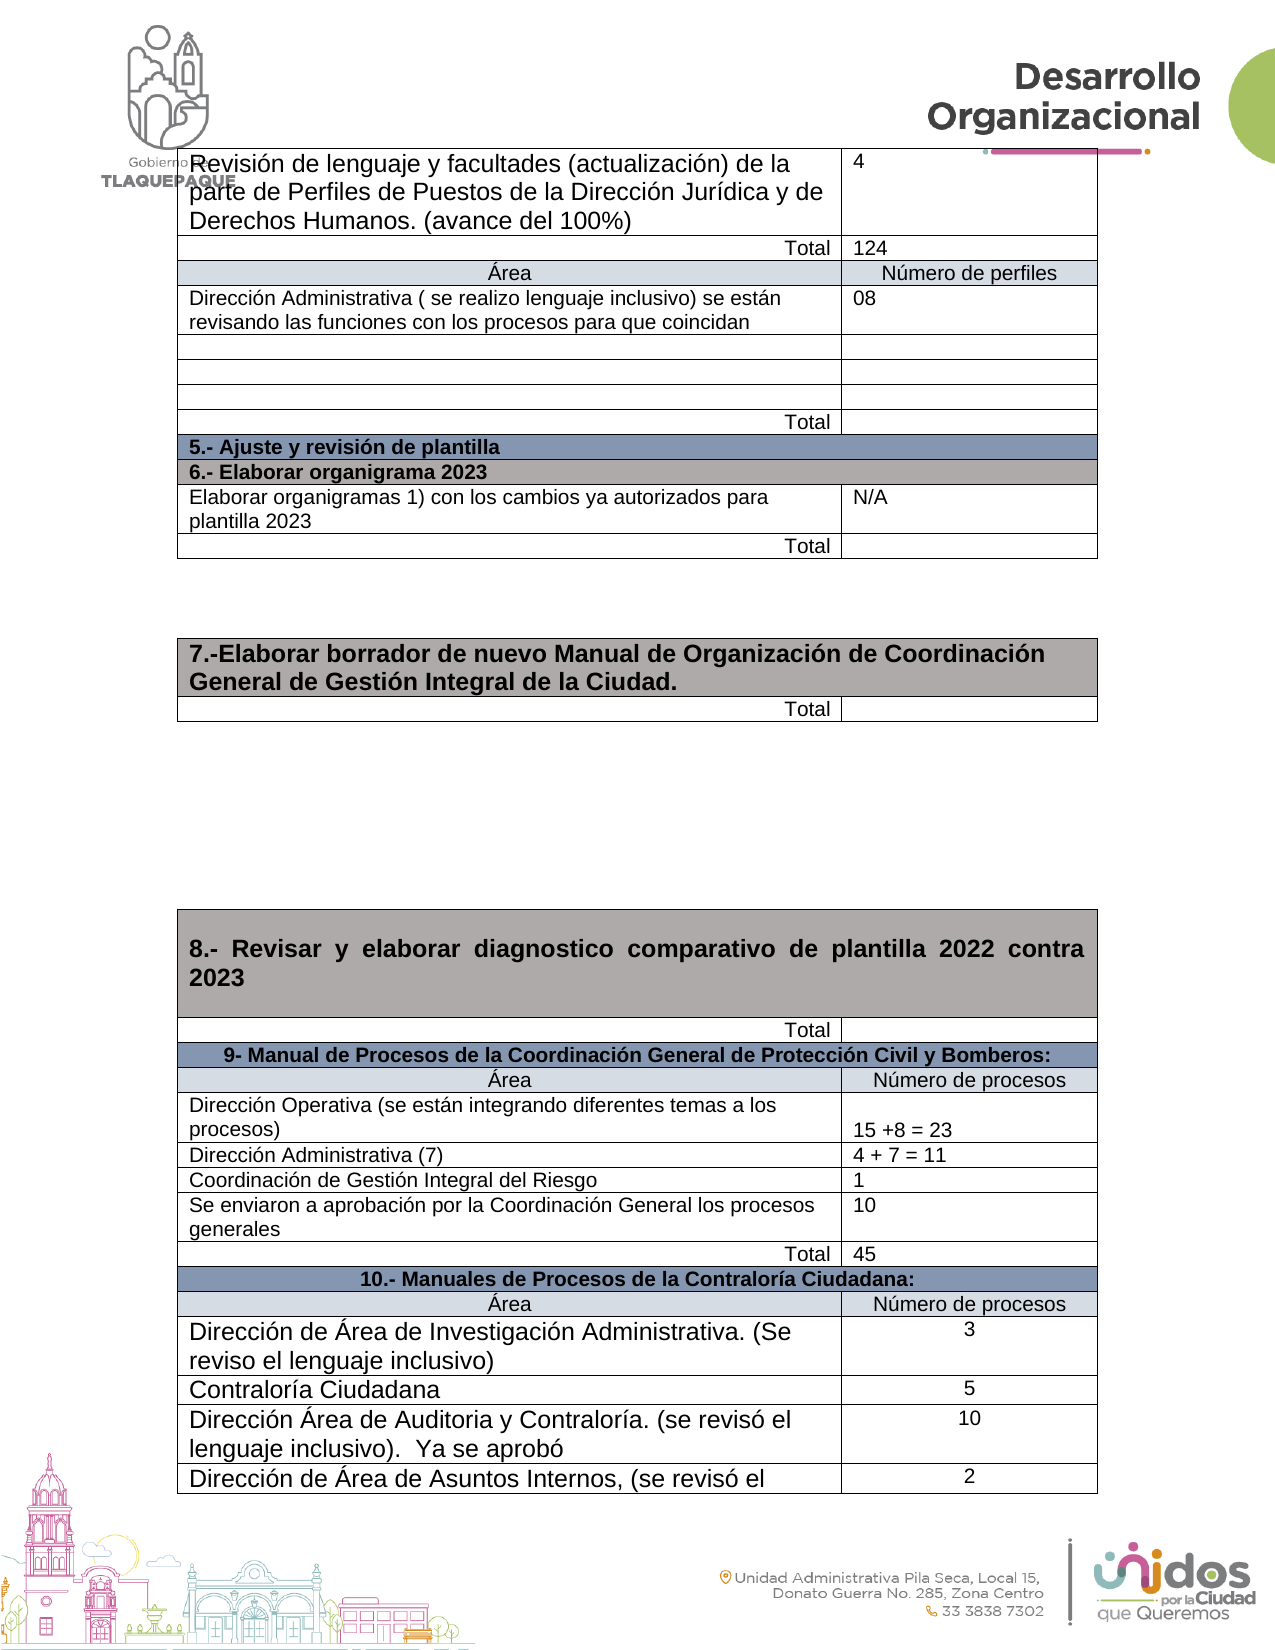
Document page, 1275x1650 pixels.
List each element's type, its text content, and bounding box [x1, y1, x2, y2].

table_cell 10 [842, 1193, 1097, 1241]
table_cell N/A [842, 485, 1097, 533]
table_cell [842, 1018, 1097, 1042]
table_cell Dirección de Área de Investigación Administrativa. (Se reviso el lenguaje inclusivo) [178, 1317, 841, 1374]
table_cell Se enviaron a aprobación por la Coordinación General los procesos generales [178, 1193, 841, 1241]
table_cell [842, 534, 1097, 558]
table_cell [178, 335, 841, 359]
table_cell 10 [842, 1405, 1097, 1463]
table_cell 124 [842, 236, 1097, 260]
table_cell [178, 360, 841, 384]
table_cell [842, 697, 1097, 721]
table_cell Contraloría Ciudadana [178, 1376, 841, 1404]
table_cell Elaborar organigramas 1) con los cambios ya autorizados para plantilla 2023 [178, 485, 841, 533]
table_cell 3 [842, 1317, 1097, 1374]
table_cell Número de procesos [842, 1292, 1097, 1316]
table_cell 5 [842, 1376, 1097, 1404]
table_cell Total [178, 1242, 841, 1266]
table_cell Coordinación de Gestión Integral del Riesgo [178, 1168, 841, 1192]
table_cell Total [178, 410, 841, 434]
table_cell Total [178, 1018, 841, 1042]
table_cell 9- Manual de Procesos de la Coordinación General de Protección Civil y Bomberos: [178, 1043, 1097, 1067]
table_cell 15 +8 = 23 [842, 1093, 1097, 1142]
table_cell Área [178, 1068, 841, 1092]
table_cell Número de perfiles [842, 261, 1097, 285]
table_cell Área [178, 1292, 841, 1316]
table_cell Total [178, 697, 841, 721]
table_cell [178, 1464, 841, 1493]
table_cell [842, 335, 1097, 359]
table_cell Número de procesos [842, 1068, 1097, 1092]
table_cell 08 [842, 286, 1097, 334]
table_cell 5.- Ajuste y revisión de plantilla [178, 435, 1097, 459]
table_cell Dirección Área de Auditoria y Contraloría. (se revisó el lenguaje inclusivo). Ya se aprobó [178, 1405, 841, 1463]
table_cell Área [178, 261, 841, 285]
table_cell 10.- Manuales de Procesos de la Contraloría Ciudadana: [178, 1267, 1097, 1291]
picture [1, 1444, 506, 1650]
table_cell Dirección Operativa (se están integrando diferentes temas a los procesos) [178, 1093, 841, 1142]
table_cell [178, 385, 841, 409]
table_cell [842, 410, 1097, 434]
table_cell 1 [842, 1168, 1097, 1192]
table_cell [842, 360, 1097, 384]
table_cell 6.- Elaborar organigrama 2023 [178, 460, 1097, 484]
table_cell 2 [842, 1464, 1097, 1493]
table_cell 4 [842, 149, 1097, 235]
picture [12, 1, 1275, 208]
picture [706, 1472, 1271, 1650]
table_cell Revisión de lenguaje y facultades (actualización) de la parte de Perfiles de Puestos de la Dirección Jurídica y de Derechos Humanos. (avance del 100%) [178, 149, 841, 235]
table_cell Dirección Administrativa ( se realizo lenguaje inclusivo) se están revisando las funciones con los procesos para que coincidan [178, 286, 841, 334]
table_cell 45 [842, 1242, 1097, 1266]
table_cell Total [178, 236, 841, 260]
table_cell 4 + 7 = 11 [842, 1143, 1097, 1167]
table_cell Dirección Administrativa (7) [178, 1143, 841, 1167]
table_header 7.-Elaborar borrador de nuevo Manual de Organización de Coordinación General de Gestión Integral de la Ciudad. [178, 639, 1097, 696]
table_cell [842, 385, 1097, 409]
table_header 8.- Revisar y elaborar diagnostico comparativo de plantilla 2022 contra 2023 [178, 910, 1097, 1017]
table_cell Total [178, 534, 841, 558]
